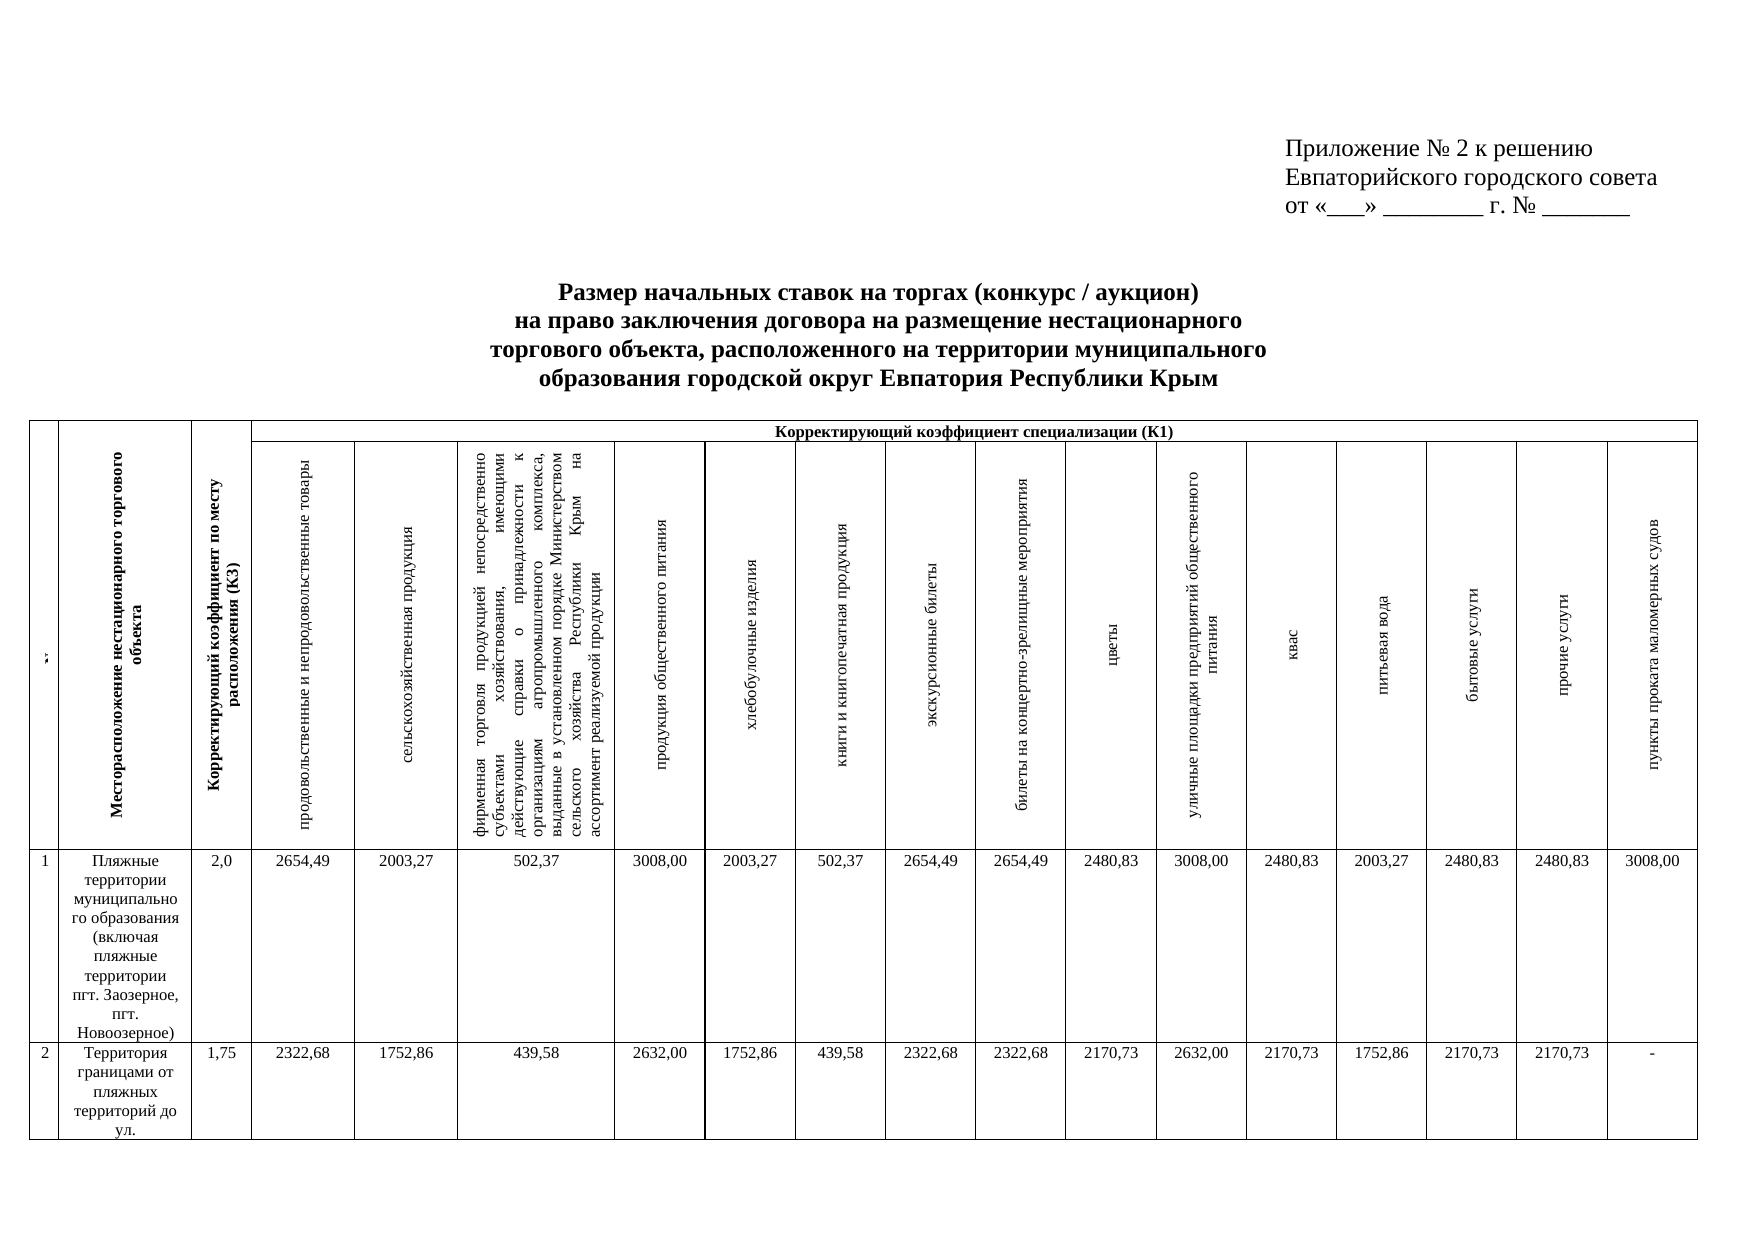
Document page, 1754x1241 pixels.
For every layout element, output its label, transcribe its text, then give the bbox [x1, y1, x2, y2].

text Приложение № 2 к решению [59, 133, 1698, 162]
table_cell 1752,86 [1337, 1043, 1426, 1139]
table_cell 2170,73 [1247, 1043, 1336, 1139]
table_cell 2632,00 [1157, 1043, 1246, 1139]
table_cell экскурсионные билеты [886, 442, 975, 849]
table_cell Пляжные территории муниципального образования (включая пляжные территории пгт. Заозерное, пгт. Новоозерное) [59, 850, 191, 1042]
table_cell 2003,27 [1337, 850, 1426, 1042]
table_cell 1752,86 [706, 1043, 795, 1139]
table_cell сельскохозяйственная продукция [355, 442, 457, 849]
table_cell бытовые услуги [1427, 442, 1516, 849]
table_cell 502,37 [458, 850, 614, 1042]
table_cell питьевая вода [1337, 442, 1426, 849]
table_cell квас [1247, 442, 1336, 849]
table_cell 2170,73 [1517, 1043, 1607, 1139]
table_cell 439,58 [458, 1043, 614, 1139]
table_cell билеты на концертно-зрелищные мероприятия [976, 442, 1065, 849]
table_cell 2,0 [192, 850, 251, 1042]
table_cell 2322,68 [252, 1043, 354, 1139]
table_cell 2322,68 [886, 1043, 975, 1139]
text торгового объекта, расположенного на территории муниципального [59, 334, 1698, 363]
table_cell 2654,49 [886, 850, 975, 1042]
table_header Месторасположение нестационарного торгового объекта [59, 421, 191, 849]
table_cell 2480,83 [1427, 850, 1516, 1042]
table_cell 3008,00 [1608, 850, 1697, 1042]
table_cell - [1608, 1043, 1697, 1139]
table_cell 3008,00 [1157, 850, 1246, 1042]
text образования городской округ Евпатория Республики Крым [59, 363, 1698, 392]
table_cell 2 [30, 1043, 58, 1139]
table_cell цветы [1066, 442, 1156, 849]
table_cell 2480,83 [1247, 850, 1336, 1042]
table_header № зоны [30, 421, 58, 849]
text на право заключения договора на размещение нестационарного [59, 305, 1698, 334]
table_cell 2654,49 [976, 850, 1065, 1042]
table_cell 2170,73 [1427, 1043, 1516, 1139]
text от «___» ________ г. № _______ [59, 190, 1698, 219]
table_cell 439,58 [796, 1043, 885, 1139]
table_cell 1 [30, 850, 58, 1042]
table_cell прочие услуги [1517, 442, 1607, 849]
text Размер начальных ставок на торгах (конкурс / аукцион) [59, 277, 1698, 305]
table_cell 2170,73 [1066, 1043, 1156, 1139]
table_cell 2003,27 [355, 850, 457, 1042]
table_cell 2480,83 [1066, 850, 1156, 1042]
table_cell пункты проката маломерных судов [1608, 442, 1697, 849]
table_cell 2003,27 [706, 850, 795, 1042]
table_cell 2632,00 [615, 1043, 704, 1139]
table_cell уличные площадки предприятий общественного питания [1157, 442, 1246, 849]
table_header Корректирующий коэффициент по месту расположения (К3) [192, 421, 251, 849]
table_cell 502,37 [796, 850, 885, 1042]
table_cell продовольственные и непродовольственные товары [252, 442, 354, 849]
table_cell 2322,68 [976, 1043, 1065, 1139]
table_cell 1752,86 [355, 1043, 457, 1139]
table_cell 2654,49 [252, 850, 354, 1042]
table_cell 2480,83 [1517, 850, 1607, 1042]
table_header Корректирующий коэффициент специализации (К1) [252, 421, 1697, 441]
table_cell фирменная торговля продукцией непосредственно субъектами хозяйствования, имеющими действующие справки о принадлежности к организациям агропромышленного комплекса, выданные в установленном порядке Министерством сельского хозяйства Республики Крым на ассортимент реализуемой продукции [458, 442, 614, 849]
text Евпаторийского городского совета [59, 162, 1698, 190]
table_cell 1,75 [192, 1043, 251, 1139]
table_cell хлебобулочные изделия [706, 442, 795, 849]
table_cell книги и книгопечатная продукция [796, 442, 885, 849]
table_cell продукция общественного питания [615, 442, 704, 849]
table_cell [59, 1043, 191, 1139]
table_cell 3008,00 [615, 850, 704, 1042]
